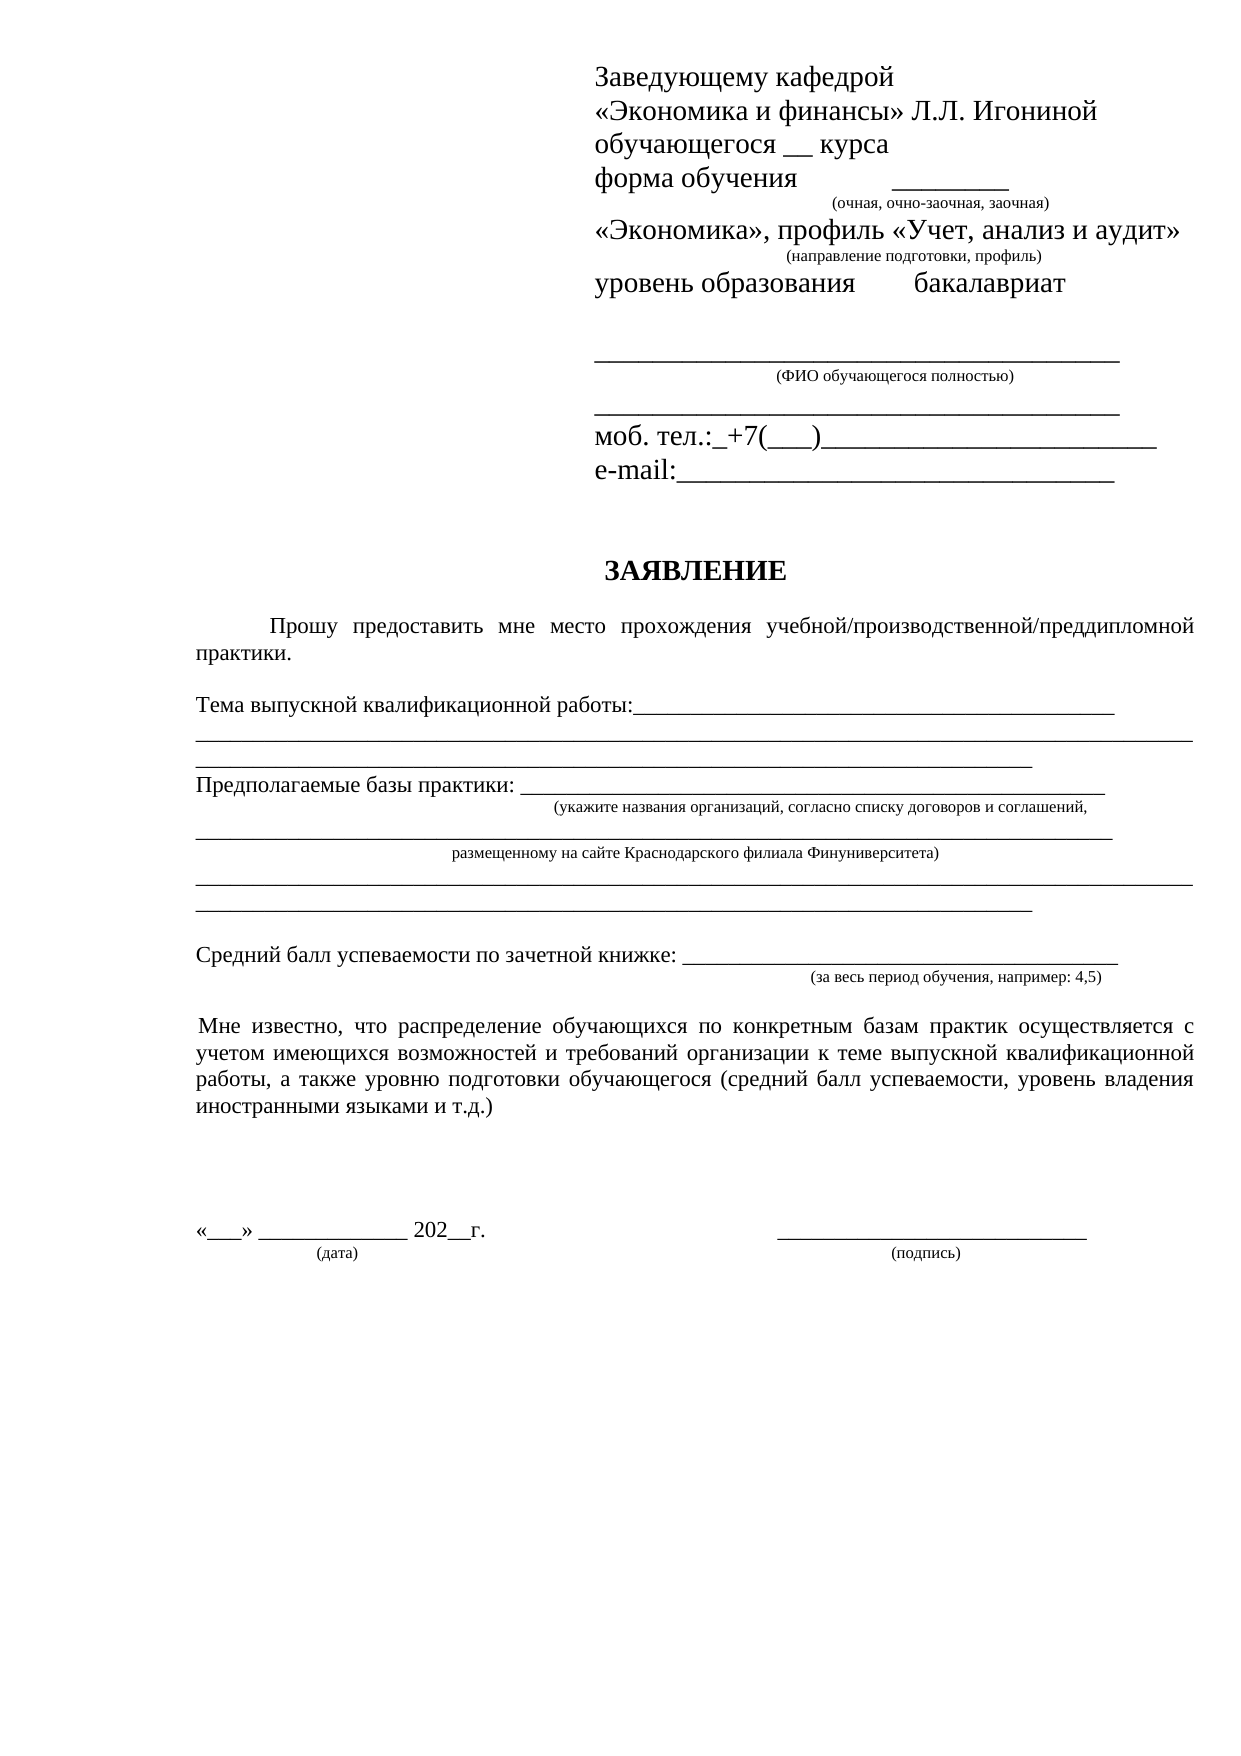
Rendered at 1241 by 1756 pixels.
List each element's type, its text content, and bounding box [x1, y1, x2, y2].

text обучающегося __ курса [594, 126, 1196, 160]
text (укажите названия организаций, согласно списку договоров и соглашений, [196, 797, 1196, 816]
text ________________________________________________________________________________ [196, 816, 1196, 842]
text e-mail:______________________________ [594, 452, 1196, 486]
text Средний балл успеваемости по зачетной книжке: ______________________________________ [196, 941, 1196, 967]
text моб. тел.:_+7(___)_______________________ [594, 418, 1196, 452]
text ЗАЯВЛЕНИЕ [196, 553, 1196, 586]
text (направление подготовки, профиль) [594, 246, 1196, 265]
text «___» _____________ 202__г. ___________________________ [196, 1216, 1196, 1243]
text Предполагаемые базы практики: ___________________________________________________ [196, 771, 1196, 797]
text ________________________________________________________________________________________________________________________________________________________________ [196, 862, 1196, 914]
text ________________________________________________________________________________________________________________________________________________________________ [196, 718, 1196, 771]
text Прошу предоставить мне место прохождения учебной/производственной/преддипломной практики. [196, 612, 1196, 665]
text уровень образования бакалавриат [594, 265, 1196, 299]
text Мне известно, что распределение обучающихся по конкретным базам практик осуществляется с учетом имеющихся возможностей и требований организации к теме выпускной квалификационной работы, а также уровню подготовки обучающегося (средний балл успеваемости, уровень владения иностранными языками и т.д.) [196, 1013, 1196, 1118]
text «Экономика», профиль «Учет, анализ и аудит» [594, 212, 1196, 246]
text размещенному на сайте Краснодарского филиала Финуниверситета) [196, 842, 1196, 862]
text (очная, очно-заочная, заочная) [594, 193, 1196, 212]
text ____________________________________ [594, 332, 1196, 366]
text (дата) (подпись) [196, 1243, 1196, 1262]
text Заведующему кафедрой [594, 59, 1196, 93]
text (ФИО обучающегося полностью) [594, 366, 1196, 385]
text форма обучения ________ [594, 160, 1196, 193]
text ____________________________________ [594, 385, 1196, 418]
text (за весь период обучения, например: 4,5) [196, 967, 1196, 986]
text «Экономика и финансы» Л.Л. Игониной [594, 93, 1196, 126]
text Тема выпускной квалификационной работы:__________________________________________ [196, 692, 1196, 718]
